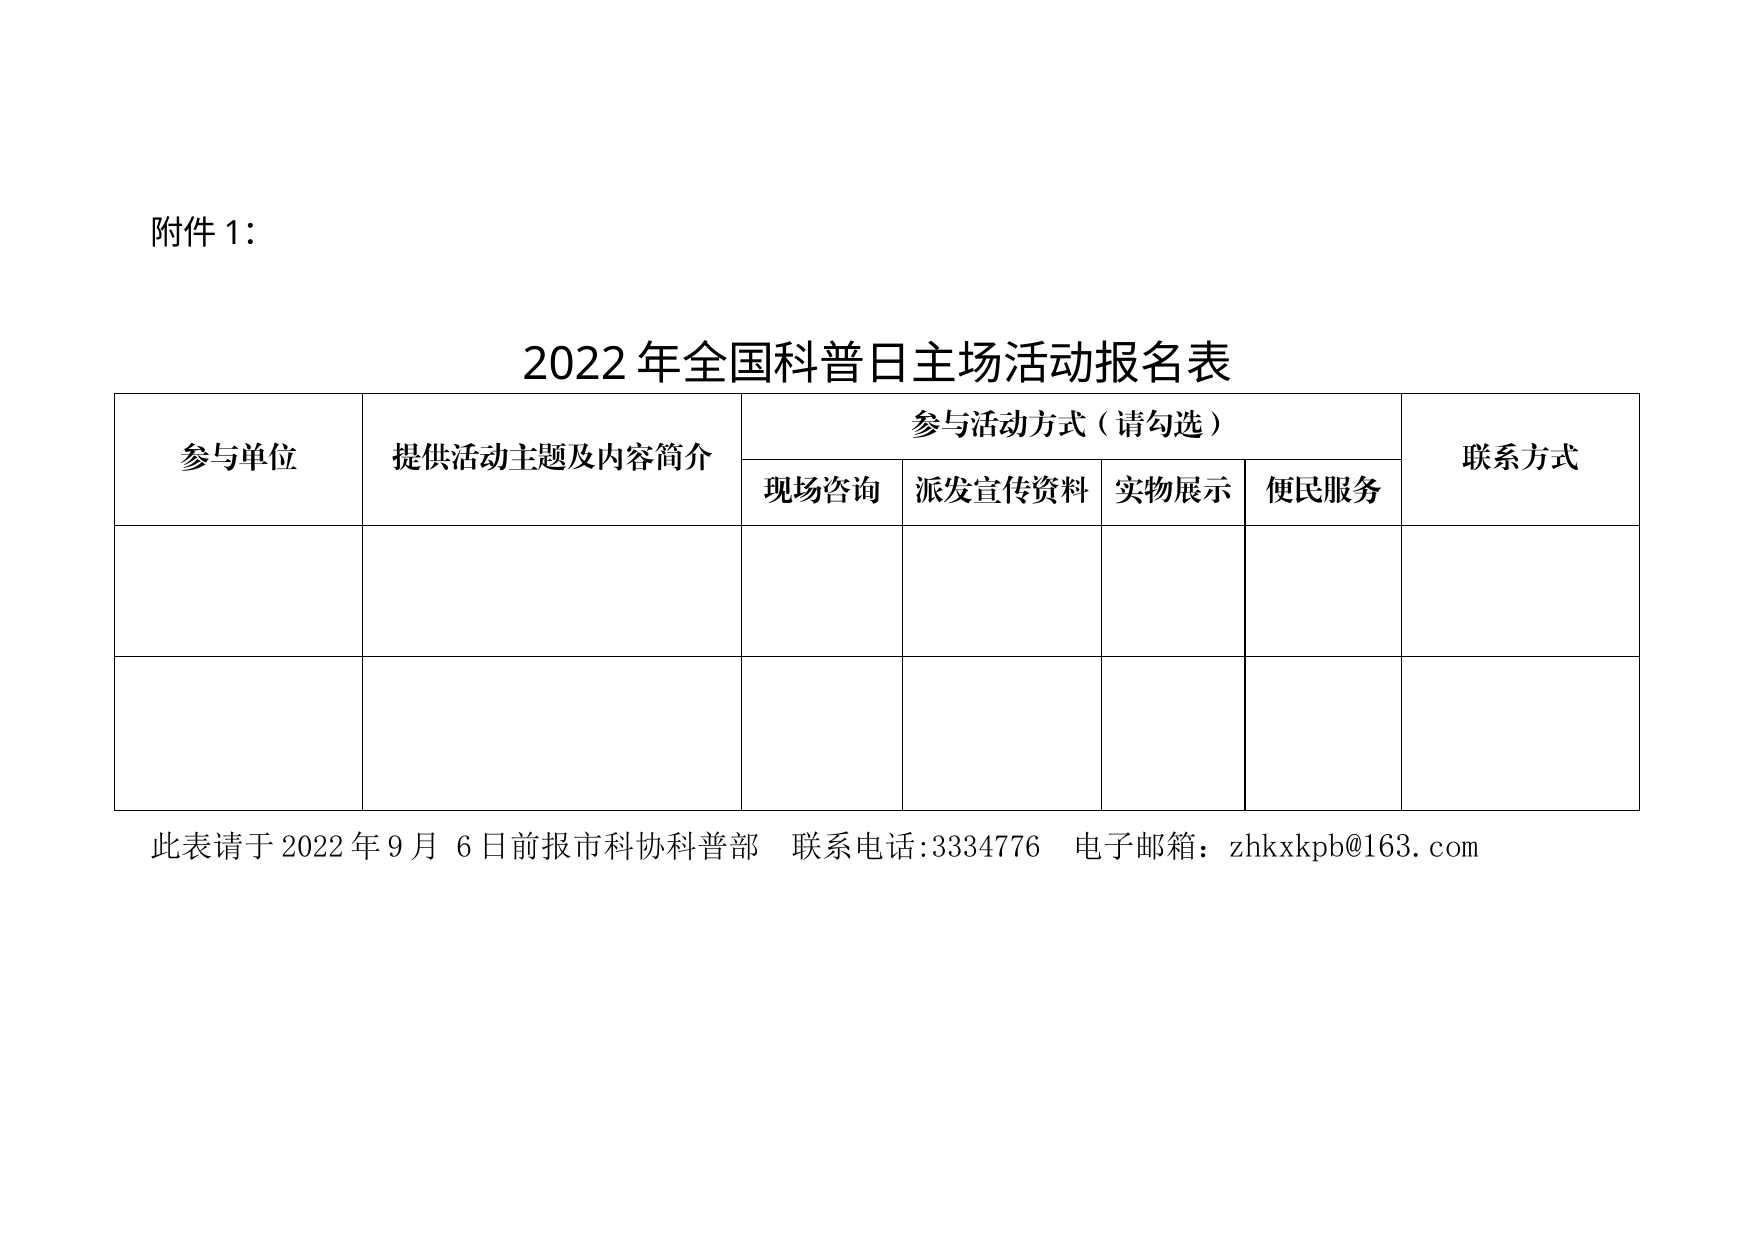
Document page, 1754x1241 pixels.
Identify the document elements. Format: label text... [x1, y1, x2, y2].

table_header 提供活动主题及内容简介 [363, 394, 741, 525]
table_cell [903, 526, 1101, 656]
table_cell 实物展示 [1102, 460, 1244, 525]
table_cell [1102, 526, 1244, 656]
table_cell 派发宣传资料 [903, 460, 1101, 525]
text 2022年全国科普日主场活动报名表 [150, 328, 1604, 393]
table_cell [363, 657, 741, 810]
table_cell [1102, 657, 1244, 810]
table_cell [742, 526, 902, 656]
table_header 联系方式 [1402, 394, 1639, 525]
table_cell 现场咨询 [742, 460, 902, 525]
table_cell [363, 526, 741, 656]
table_cell [115, 657, 362, 810]
table_cell [742, 657, 902, 810]
table_cell [1402, 657, 1639, 810]
table_header 参与单位 [115, 394, 362, 525]
table_cell [115, 526, 362, 656]
table_cell [1246, 526, 1401, 656]
list 附件1： [150, 198, 1604, 263]
table_header 参与活动方式（请勾选） [742, 394, 1401, 459]
table_cell 便民服务 [1246, 460, 1401, 525]
table_cell [1246, 657, 1401, 810]
table_cell [1402, 526, 1639, 656]
text 此表请于2022年9月 6日前报市科协科普部 联系电话:3334776 电子邮箱：zhkxkpb@163.com [150, 811, 1604, 876]
table_cell [903, 657, 1101, 810]
